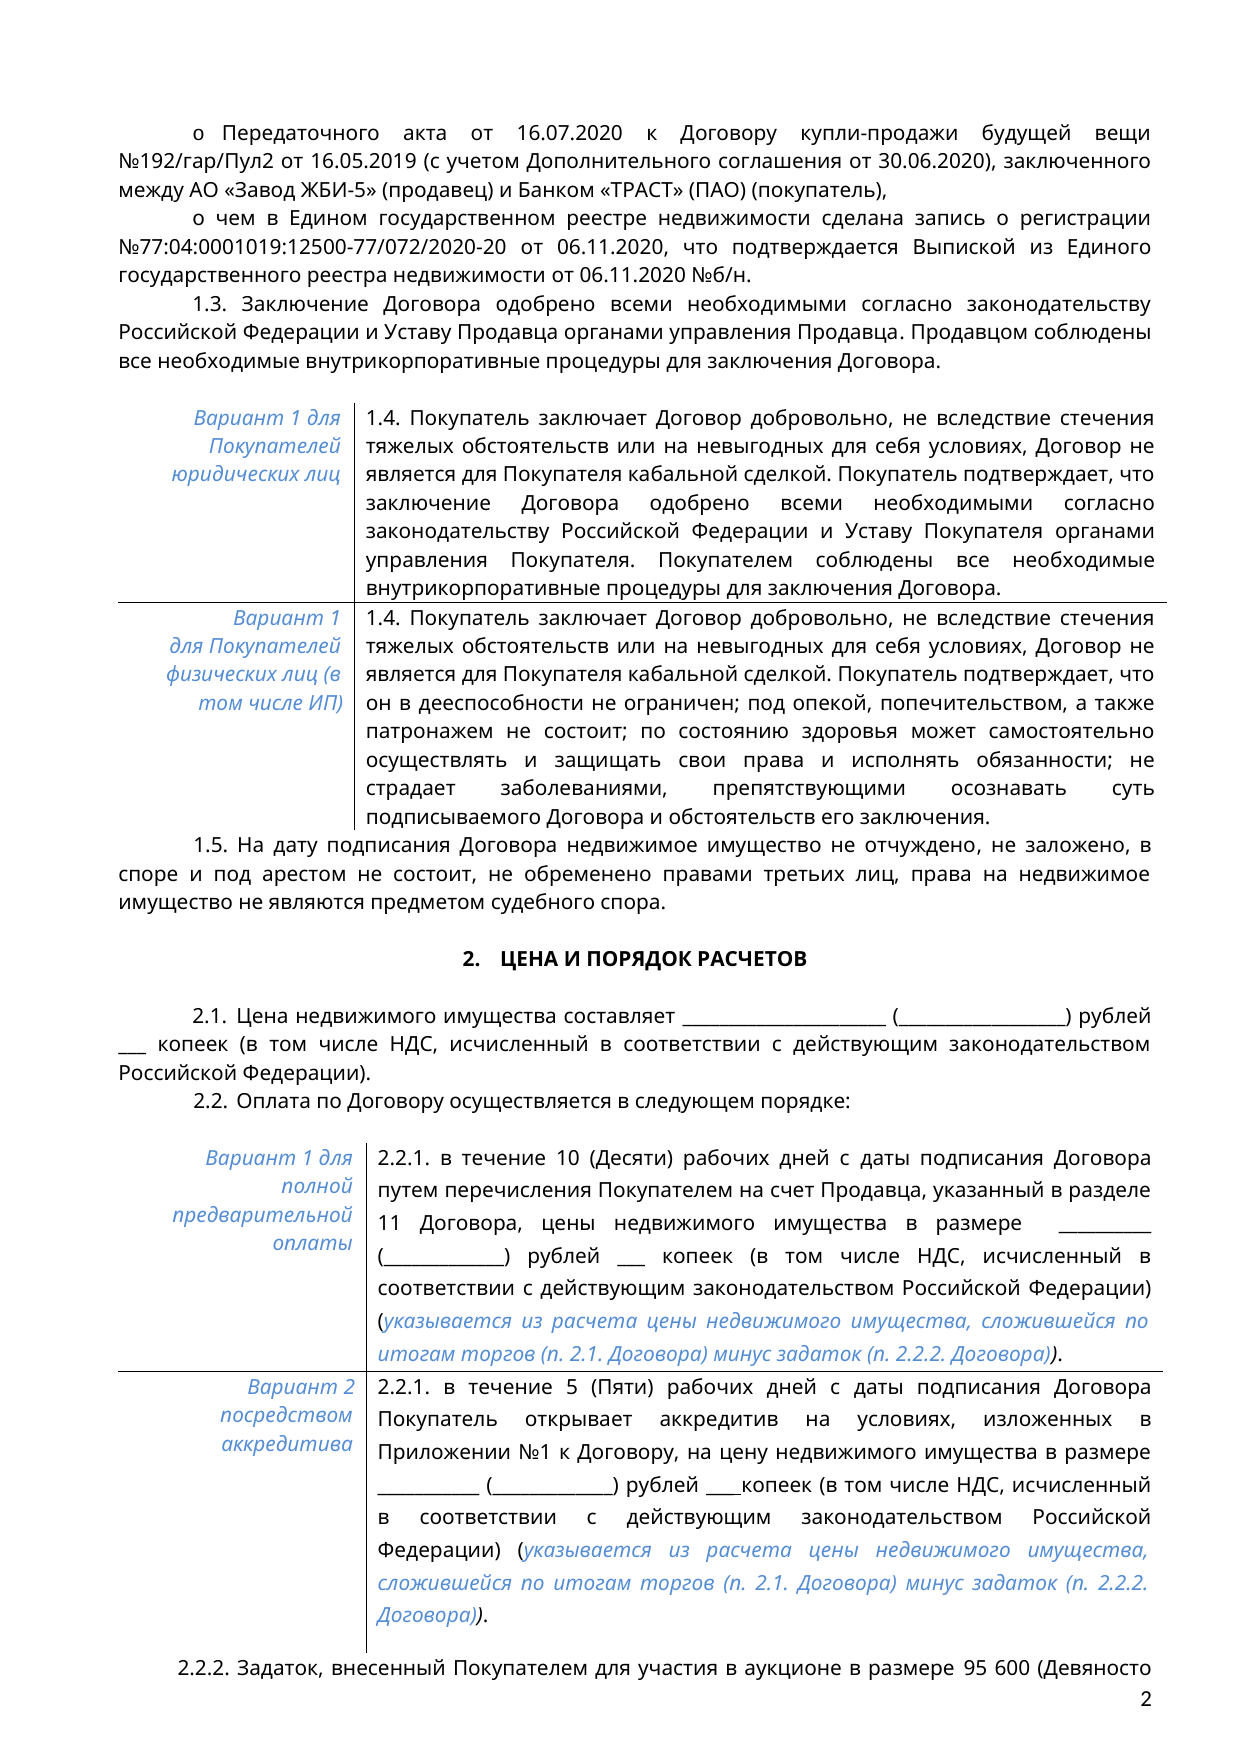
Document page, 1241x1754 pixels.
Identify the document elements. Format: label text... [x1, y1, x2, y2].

table_cell Вариант 1 для Покупателей физических лиц (в том числе ИП) [118, 603, 354, 830]
text 1.3. Заключение Договора одобрено всеми необходимыми согласно законодательству Российской Федерации и Уставу Продавца органами управления Продавца. Продавцом соблюдены все необходимые внутрикорпоративные процедуры для заключения Договора. [118, 289, 1152, 374]
table_cell 2.2.1. в течение 5 (Пяти) рабочих дней с даты подписания Договора Покупатель открывает аккредитив на условиях, изложенных в Приложении №1 к Договору, на цену недвижимого имущества в размере ___________ (_____________) рублей ___ копеек (в том числе НДС, исчисленный в соответствии с действующим законодательством Российской Федерации) (указывается из расчета цены недвижимого имущества, сложившейся по итогам торгов (п. 2.1. Договора) минус задаток (п. 2.2.2. Договора)). [367, 1372, 1163, 1653]
table_header Вариант 1 для Покупателей юридических лиц [118, 403, 354, 602]
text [118, 1653, 1152, 1682]
list ЦЕНА И ПОРЯДОК РАСЧЕТОВ [118, 944, 1152, 972]
table_header 2.2.1. в течение 10 (Десяти) рабочих дней с даты подписания Договора путем перечисления Покупателем на счет Продавца, указанный в разделе 11 Договора, цены недвижимого имущества в размере __________ (_____________) рублей ___ копеек (в том числе НДС, исчисленный в соответствии с действующим законодательством Российской Федерации) (указывается из расчета цены недвижимого имущества, сложившейся по итогам торгов (п. 2.1. Договора) минус задаток (п. 2.2.2. Договора)). [367, 1143, 1163, 1371]
table_header Вариант 1 для полной предварительной оплаты [118, 1143, 366, 1371]
table_cell Вариант 2 посредством аккредитива [118, 1372, 366, 1653]
text о чем в Едином государственном реестре недвижимости сделана запись о регистрации №77:04:0001019:12500-77/072/2020-20 от 06.11.2020, что подтверждается Выпиской из Единого государственного реестра недвижимости от 06.11.2020 №б/н. [118, 203, 1152, 289]
table_header 1.4. Покупатель заключает Договор добровольно, не вследствие стечения тяжелых обстоятельств или на невыгодных для себя условиях, Договор не является для Покупателя кабальной сделкой. Покупатель подтверждает, что заключение Договора одобрено всеми необходимыми согласно законодательству Российской Федерации и Уставу Покупателя органами управления Покупателя. Покупателем соблюдены все необходимые внутрикорпоративные процедуры для заключения Договора. [355, 403, 1167, 602]
list Цена недвижимого имущества составляет ______________________ (__________________) рублей ___ копеек (в том числе НДС, исчисленный в соответствии с действующим законодательством Российской Федерации). [118, 1001, 1152, 1086]
text 1.5. На дату подписания Договора недвижимое имущество не отчуждено, не заложено, в споре и под арестом не состоит, не обременено правами третьих лиц, права на недвижимое имущество не являются предметом судебного спора. [118, 830, 1152, 916]
list Передаточного акта от 16.07.2020 к Договору купли-продажи будущей вещи №192/гар/Пул2 от 16.05.2019 (с учетом Дополнительного соглашения от 30.06.2020), заключенного между АО «Завод ЖБИ-5» (продавец) и Банком «ТРАСТ» (ПАО) (покупатель), [118, 118, 1152, 203]
list Оплата по Договору осуществляется в следующем порядке: [118, 1086, 1152, 1114]
table_cell 1.4. Покупатель заключает Договор добровольно, не вследствие стечения тяжелых обстоятельств или на невыгодных для себя условиях, Договор не является для Покупателя кабальной сделкой. Покупатель подтверждает, что он в дееспособности не ограничен; под опекой, попечительством, а также патронажем не состоит; по состоянию здоровья может самостоятельно осуществлять и защищать свои права и исполнять обязанности; не страдает заболеваниями, препятствующими осознавать суть подписываемого Договора и обстоятельств его заключения. [355, 603, 1167, 830]
